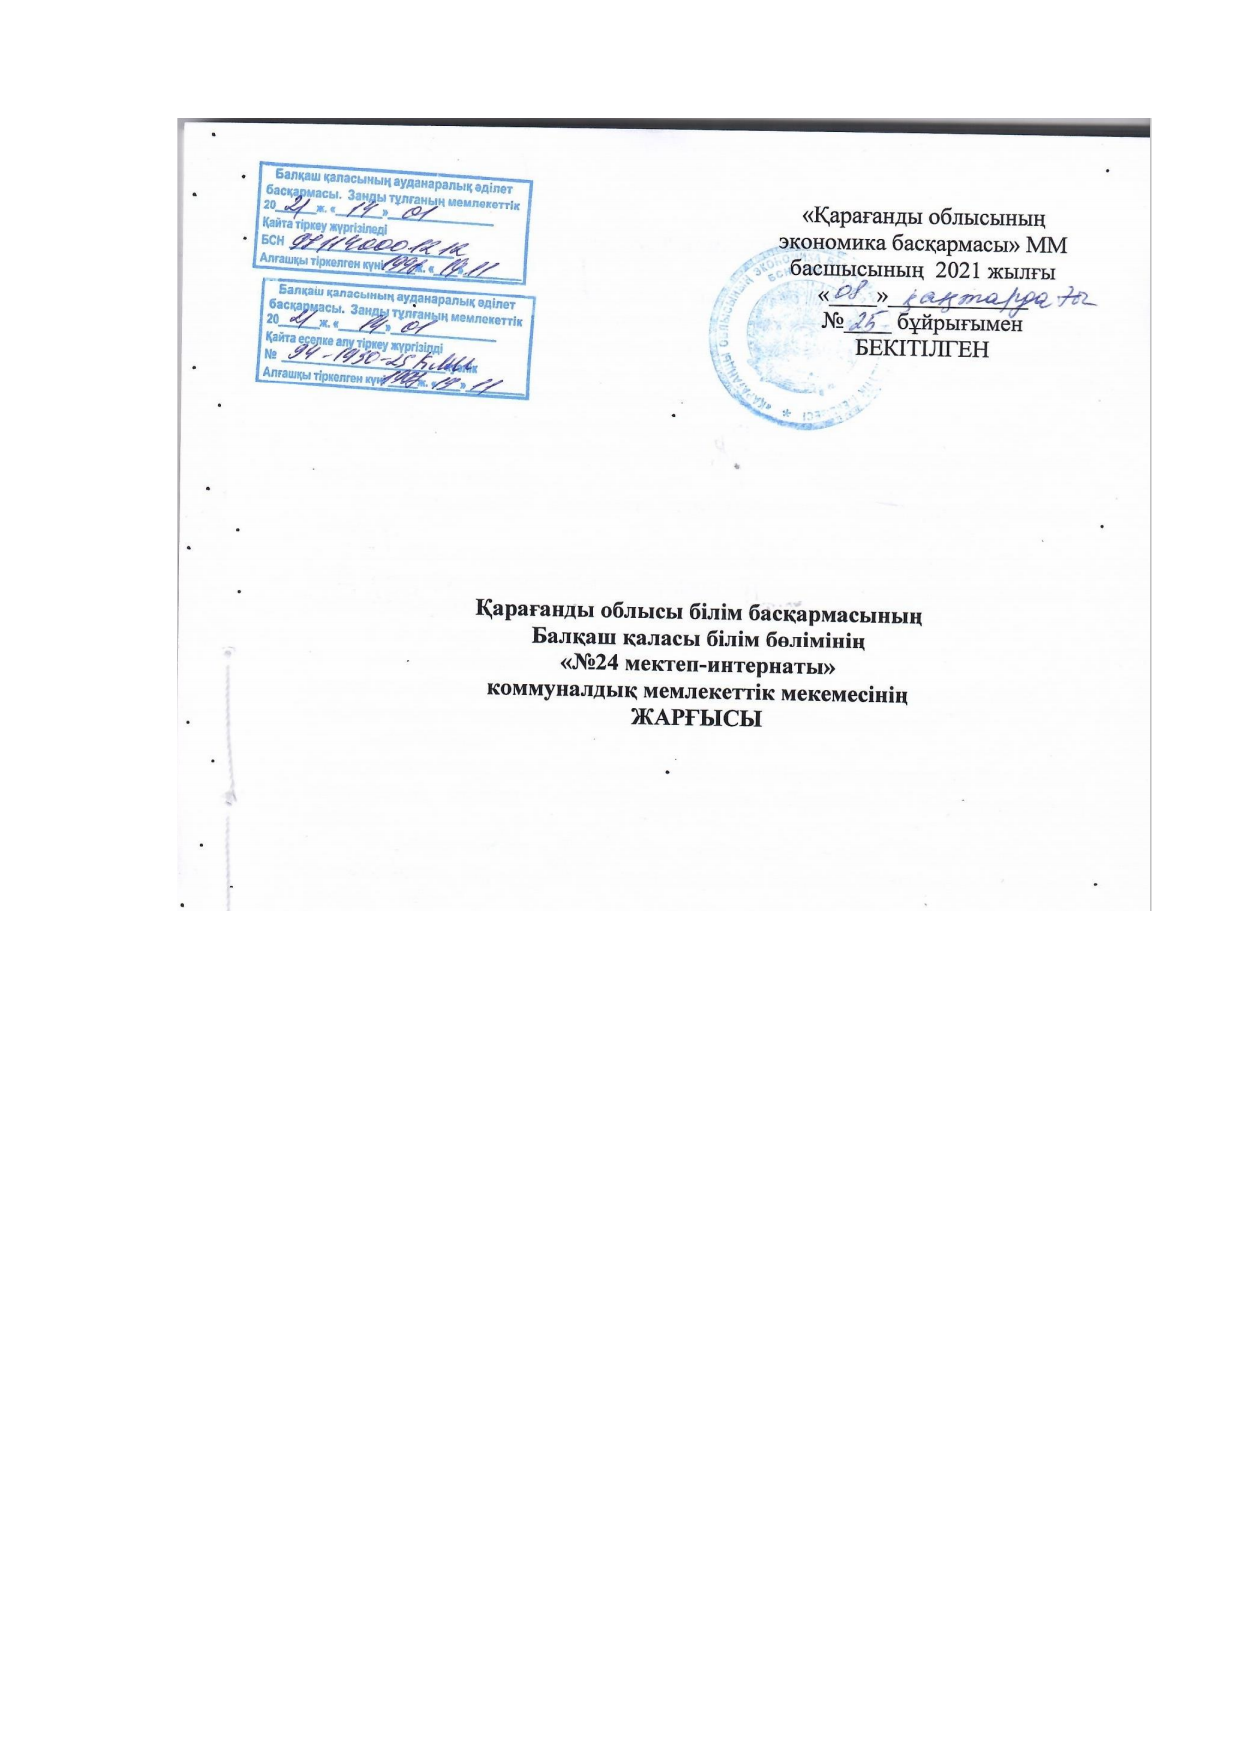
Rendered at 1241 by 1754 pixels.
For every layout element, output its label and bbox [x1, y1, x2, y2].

picture [177, 118, 1152, 911]
